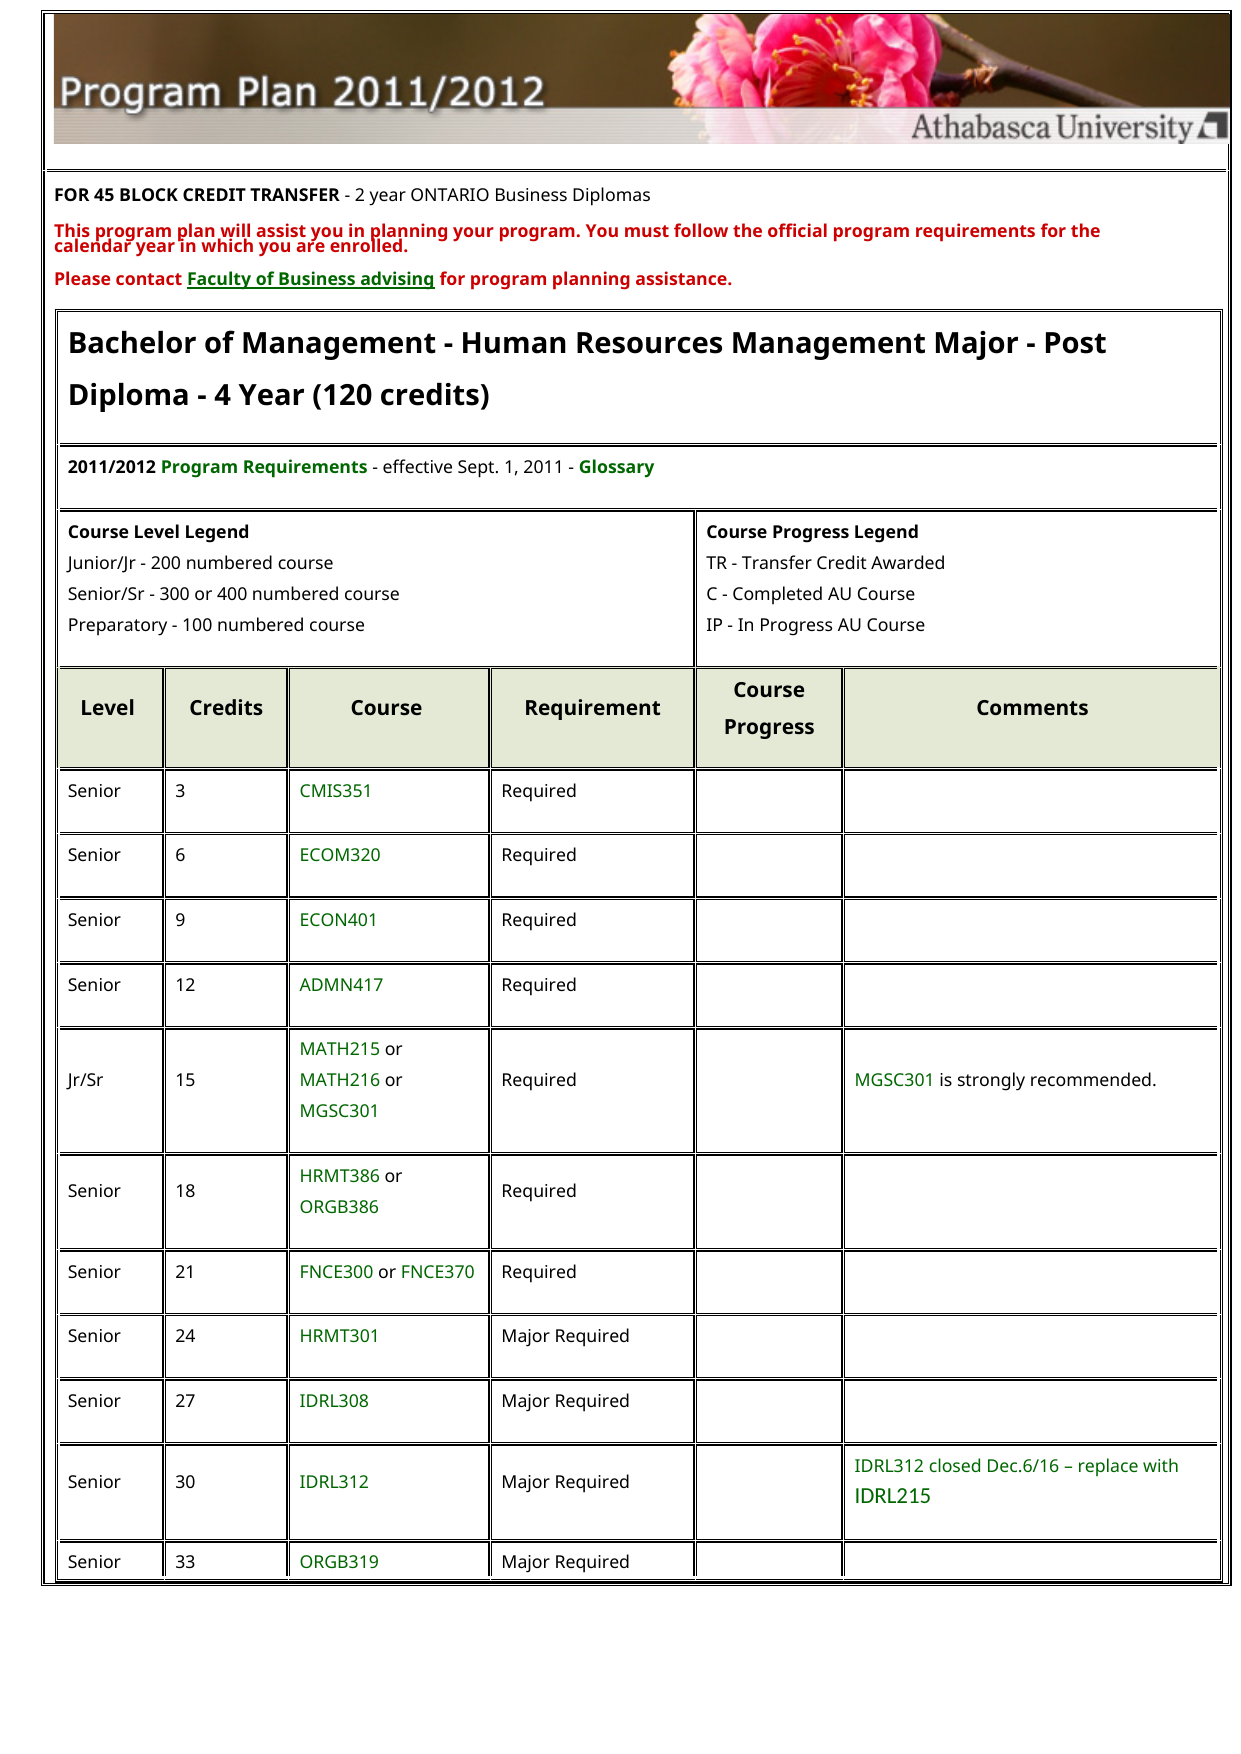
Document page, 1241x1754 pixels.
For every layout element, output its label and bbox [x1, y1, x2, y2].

picture [53, 14, 1230, 144]
table_header [45, 14, 1228, 169]
table_cell [45, 169, 1228, 1582]
